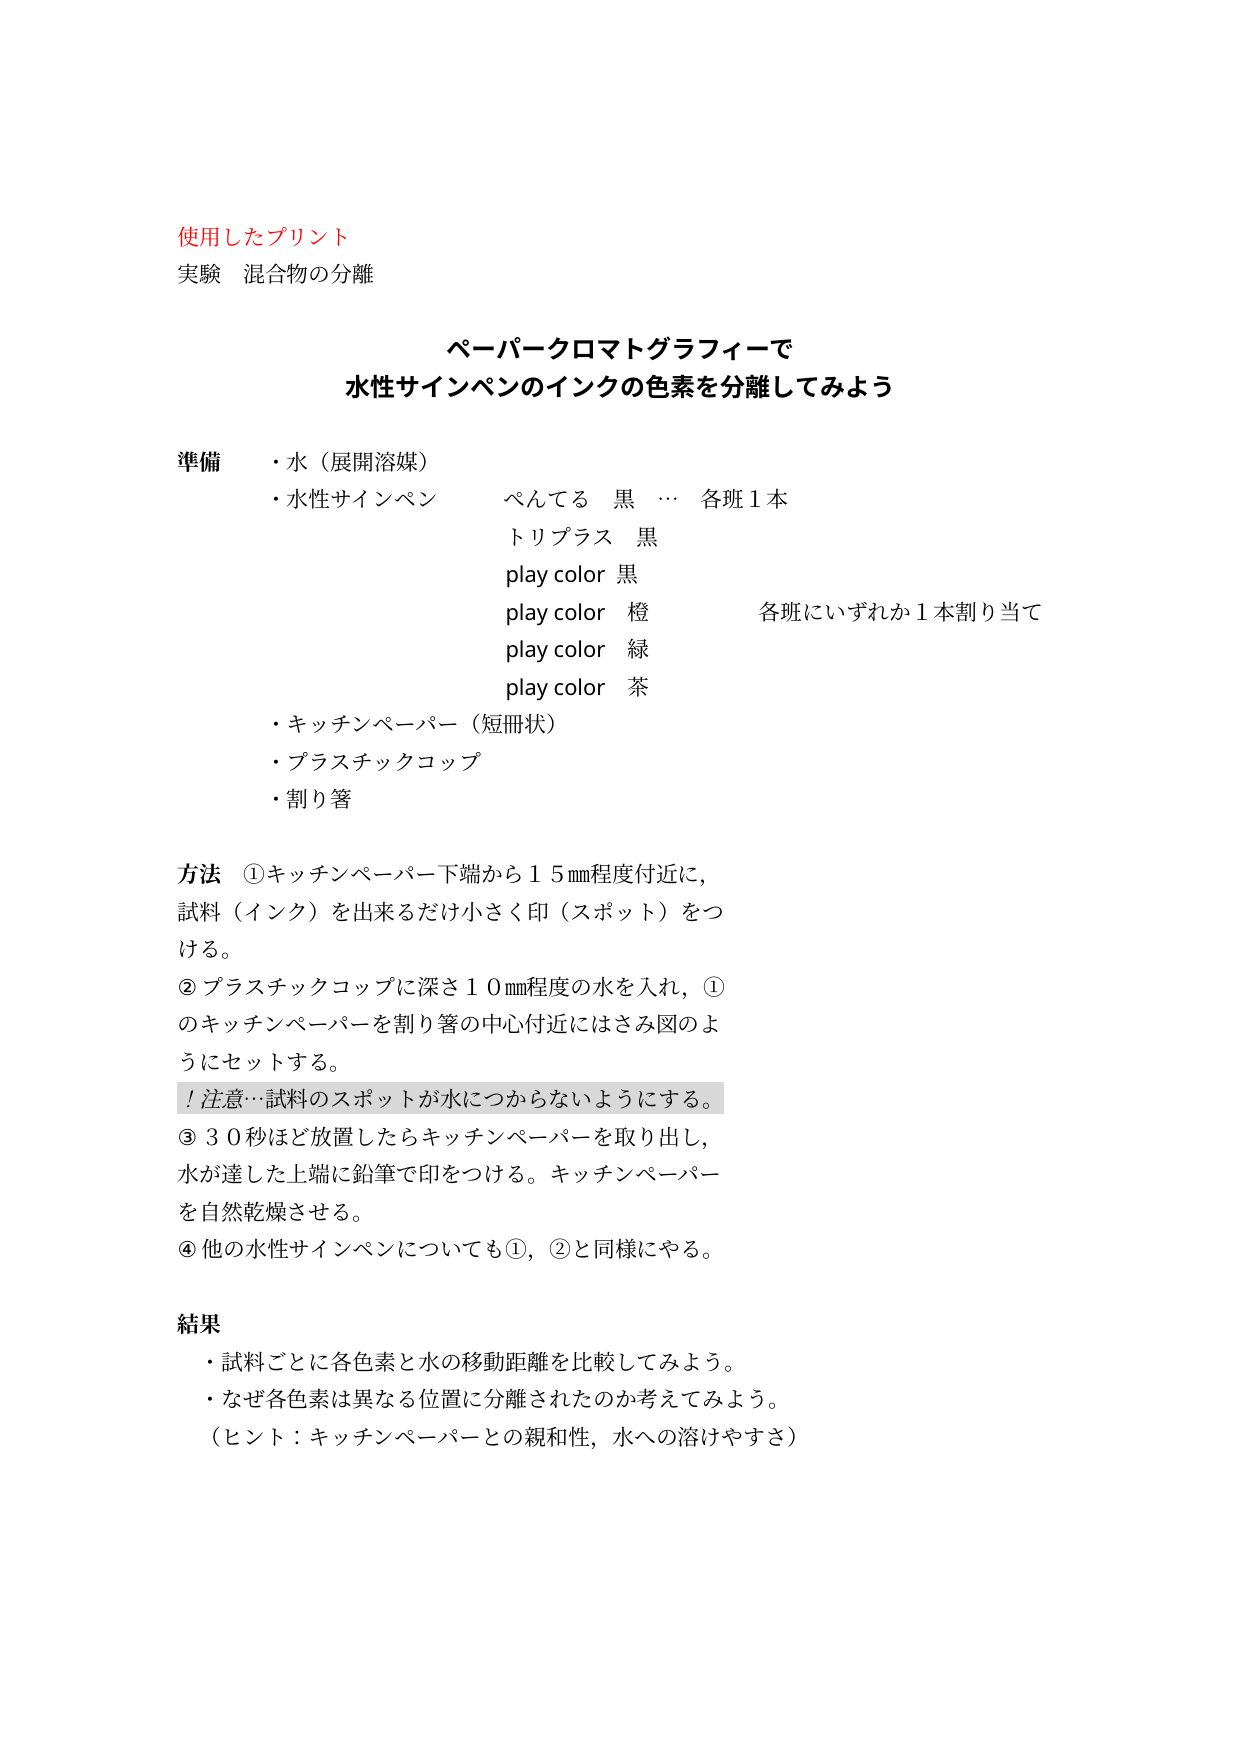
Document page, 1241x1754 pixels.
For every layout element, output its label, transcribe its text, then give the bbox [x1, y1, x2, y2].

text 試料（インク）を出来るだけ小さく印（スポット）をつ [177, 892, 1063, 929]
text ける。 [177, 929, 1063, 967]
subtitle 水性サインペンのインクの色素を分離してみよう [177, 367, 1063, 404]
text 使用したプリント [177, 217, 1063, 254]
text ・キッチンペーパー（短冊状） [177, 704, 1063, 742]
text ③３０秒ほど放置したらキッチンペーパーを取り出し， [177, 1117, 1063, 1154]
text ・水性サインペン ぺんてる 黒 … 各班１本 [177, 479, 1063, 517]
text （ヒント：キッチンペーパーとの親和性，水への溶けやすさ） [177, 1417, 1063, 1454]
text ・試料ごとに各色素と水の移動距離を比較してみよう。 [177, 1342, 1063, 1379]
text play color 茶 [177, 667, 1063, 704]
text ・割り箸 [177, 779, 1063, 817]
text を自然乾燥させる。 [177, 1192, 1063, 1229]
text ④他の水性サインペンについても①，②と同様にやる。 [177, 1229, 1063, 1267]
text 実験 混合物の分離 [177, 254, 1063, 292]
text ②プラスチックコップに深さ１０㎜程度の水を入れ，① [177, 967, 1063, 1004]
text のキッチンペーパーを割り箸の中心付近にはさみ図のよ [177, 1004, 1063, 1042]
text 方法 ①キッチンペーパー下端から１５㎜程度付近に， [177, 854, 1063, 892]
text ・プラスチックコップ [177, 742, 1063, 779]
text play color 橙 各班にいずれか１本割り当て [177, 592, 1063, 629]
text 準備 ・水（展開溶媒） [177, 442, 1063, 479]
text ！注意…試料のスポットが水につからないようにする。 [177, 1079, 1063, 1117]
text 水が達した上端に鉛筆で印をつける。キッチンペーパー [177, 1154, 1063, 1192]
text 結果 [177, 1304, 1063, 1342]
subtitle ペーパークロマトグラフィーで [177, 329, 1063, 367]
text ・なぜ各色素は異なる位置に分離されたのか考えてみよう。 [177, 1379, 1063, 1417]
text うにセットする。 [177, 1042, 1063, 1079]
text play color 緑 [177, 629, 1063, 667]
text トリプラス 黒 [177, 517, 1063, 554]
text play color 黒 [177, 554, 1063, 592]
